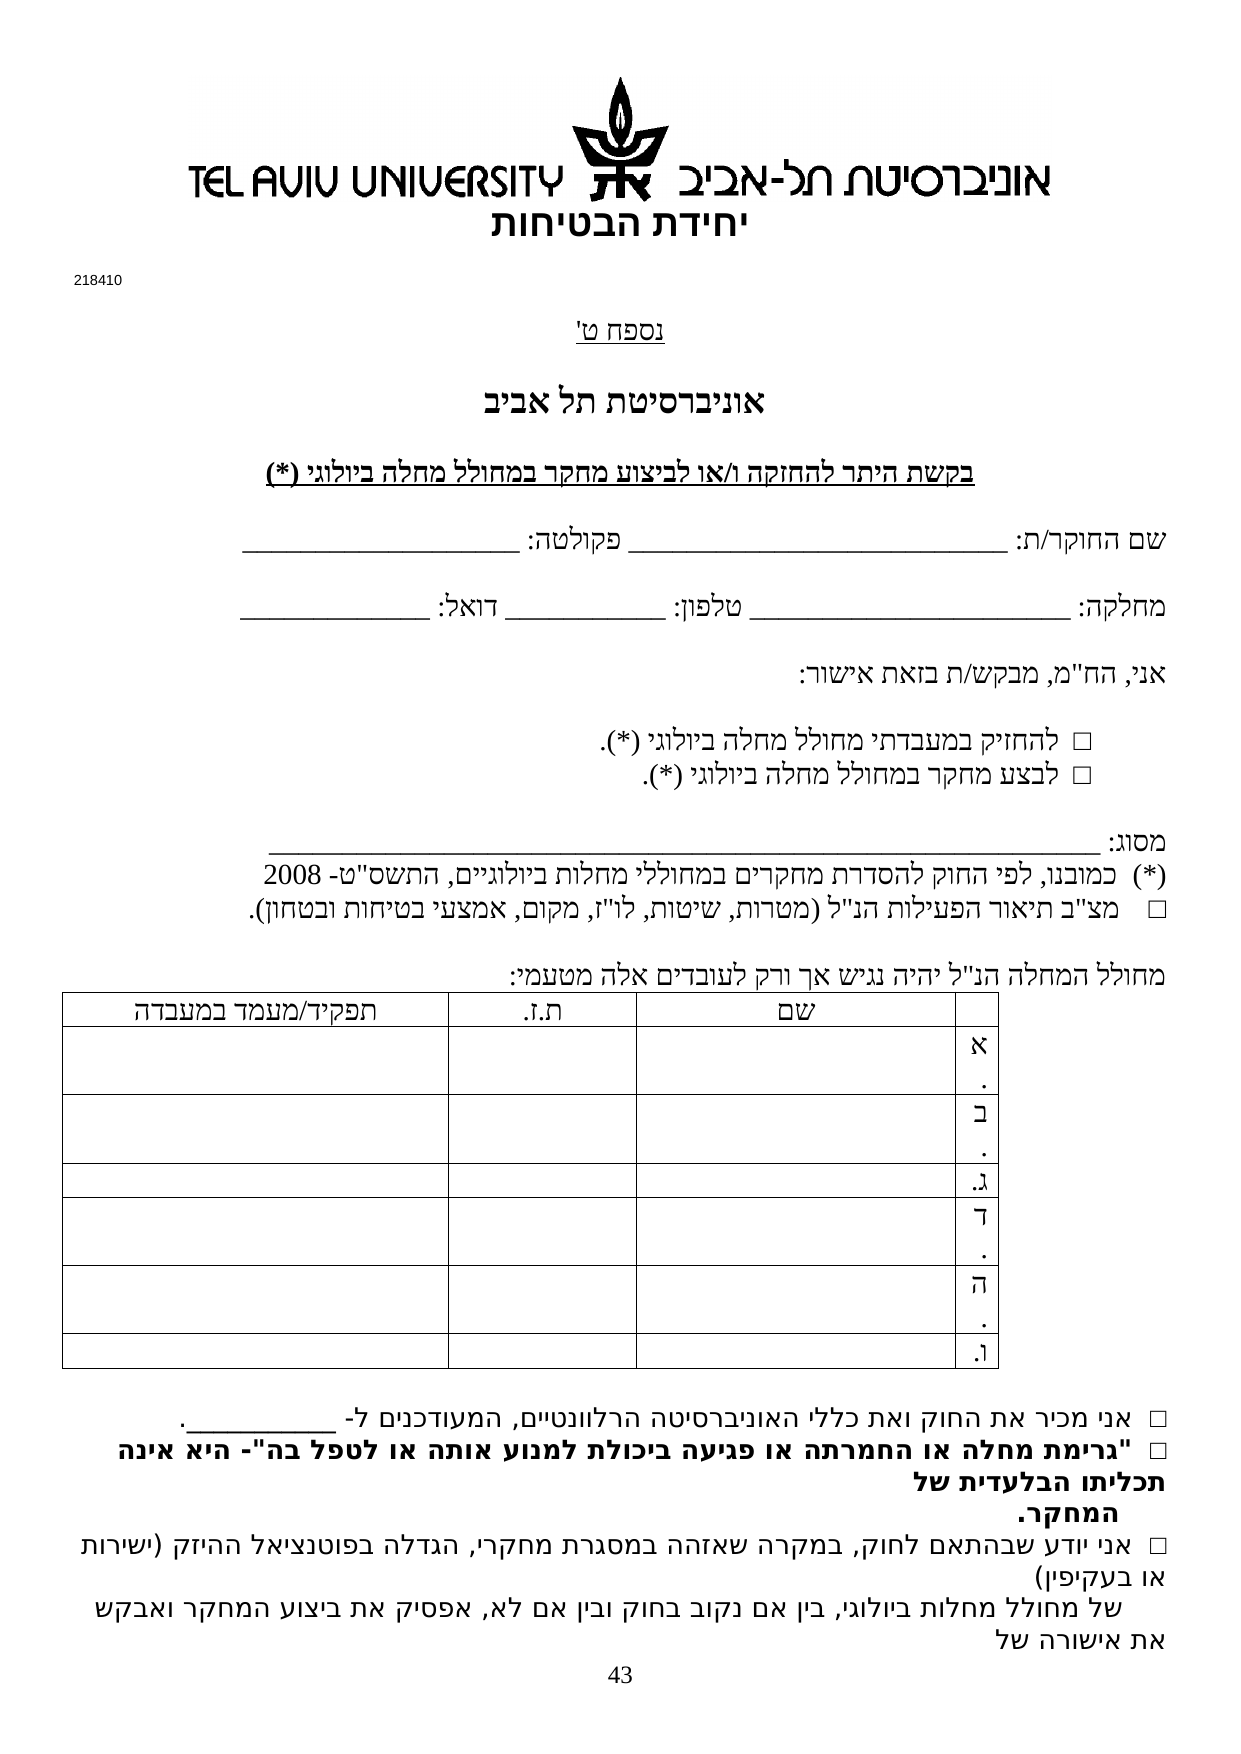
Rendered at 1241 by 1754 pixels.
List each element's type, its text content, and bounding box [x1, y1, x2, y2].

text של מחולל מחלות ביולוגי, בין אם נקוב בחוק ובין אם לא, אפסיק את ביצוע המחקר ואבקש את אישורה של [74, 1593, 1167, 1656]
text (*) כמובנו, לפי החוק להסדרת מחקרים במחוללי מחלות ביולוגיים, התשס"ט- 2008 [74, 857, 1167, 891]
text □ לבצע מחקר במחולל מחלה ביולוגי (*). [74, 757, 1167, 790]
table_cell ה. [956, 1266, 998, 1333]
text מחולל המחלה הנ"ל יהיה נגיש אך ורק לעובדים אלה מטעמי: [74, 958, 1167, 992]
table_cell [637, 1266, 955, 1333]
table_cell [637, 1027, 955, 1094]
table_cell ג. [956, 1164, 998, 1197]
table_cell [63, 1334, 448, 1368]
text שם החוקר/ת: __________________________ פקולטה: ___________________ [74, 522, 1167, 556]
text המחקר. [74, 1498, 1167, 1529]
table_cell [63, 1198, 448, 1265]
text אוניברסיטת תל אביב [74, 381, 1167, 421]
table_cell [449, 1334, 636, 1368]
table_header ת.ז. [449, 993, 636, 1026]
table_cell [449, 1027, 636, 1094]
table_cell [637, 1164, 955, 1197]
picture [188, 75, 1052, 202]
table_cell ב. [956, 1095, 998, 1162]
table_cell [63, 1164, 448, 1197]
table_cell ד. [956, 1198, 998, 1265]
table_header תפקיד/מעמד במעבדה [63, 993, 448, 1026]
table_cell [449, 1164, 636, 1197]
table_cell [449, 1095, 636, 1162]
table_cell [63, 1027, 448, 1094]
table_cell ו. [956, 1334, 998, 1368]
text □ אני יודע שבהתאם לחוק, במקרה שאזהה במסגרת מחקרי, הגדלה בפוטנציאל ההיזק (ישירות או בעקיפין) [74, 1529, 1167, 1593]
table_header [956, 993, 998, 1026]
table_header שם [637, 993, 955, 1026]
text מחלקה: ______________________ טלפון: ___________ דואל: _____________ [74, 589, 1167, 623]
text נספח ט' [74, 313, 1167, 347]
text □ אני מכיר את החוק ואת כללי האוניברסיטה הרלוונטיים, המעודכנים ל- ___________. [74, 1402, 1167, 1434]
text בקשת היתר להחזקה ו/או לביצוע מחקר במחולל מחלה ביולוגי (*) [74, 455, 1167, 488]
table_cell א. [956, 1027, 998, 1094]
table_cell [449, 1266, 636, 1333]
table_cell [637, 1095, 955, 1162]
table_cell [637, 1334, 955, 1368]
table_cell [637, 1198, 955, 1265]
table_cell [449, 1198, 636, 1265]
text □ להחזיק במעבדתי מחולל מחלה ביולוגי (*). [74, 723, 1167, 757]
table_cell [63, 1095, 448, 1162]
table_cell [63, 1266, 448, 1333]
text אני, הח"מ, מבקש/ת בזאת אישור: [74, 656, 1167, 690]
text □ מצ"ב תיאור הפעילות הנ"ל (מטרות, שיטות, לו"ז, מקום, אמצעי בטיחות ובטחון). [74, 891, 1167, 924]
text □ "גרימת מחלה או החמרתה או פגיעה ביכולת למנוע אותה או לטפל בה"- היא אינה תכליתו הבלעדית של [74, 1434, 1167, 1498]
text מסוג: _________________________________________________________ [74, 824, 1167, 857]
